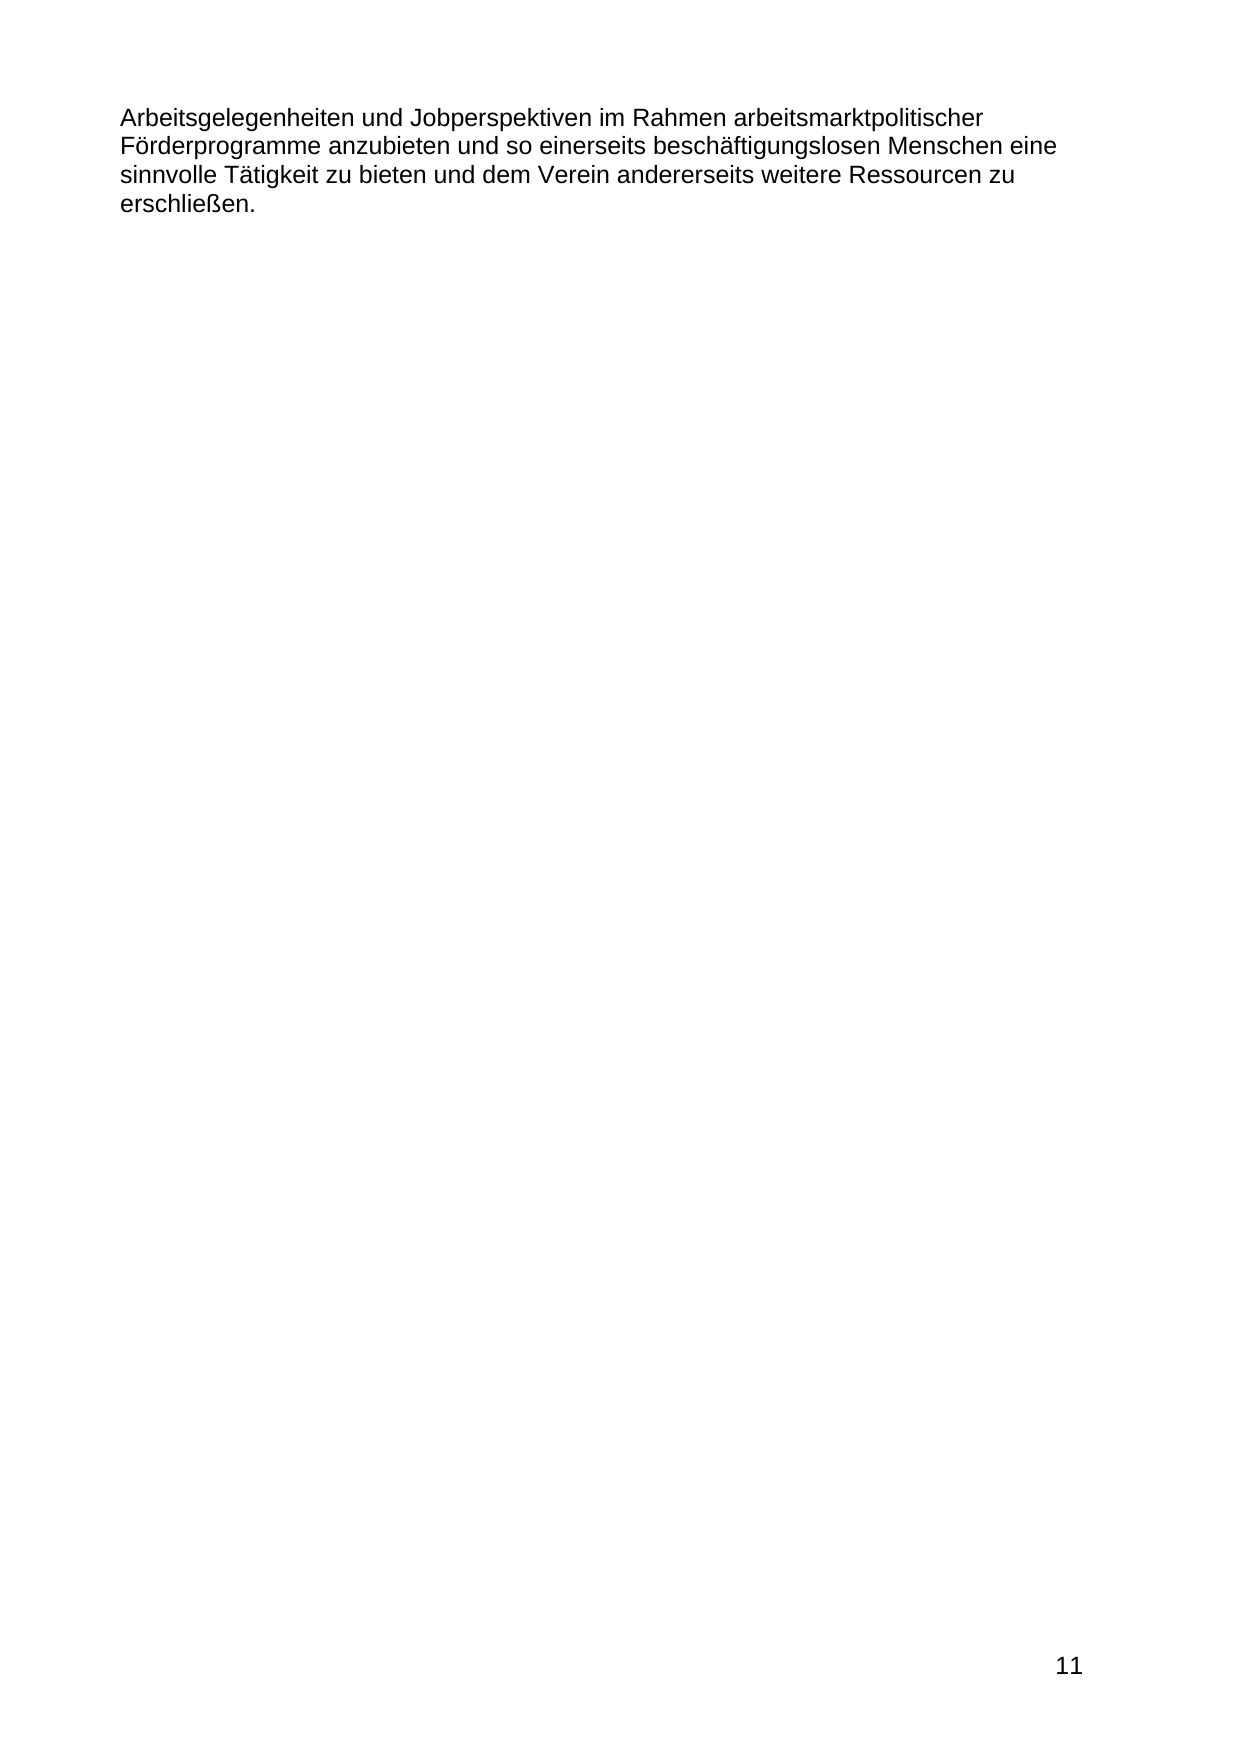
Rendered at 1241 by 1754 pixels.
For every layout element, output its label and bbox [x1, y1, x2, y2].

text [120, 103, 1120, 218]
